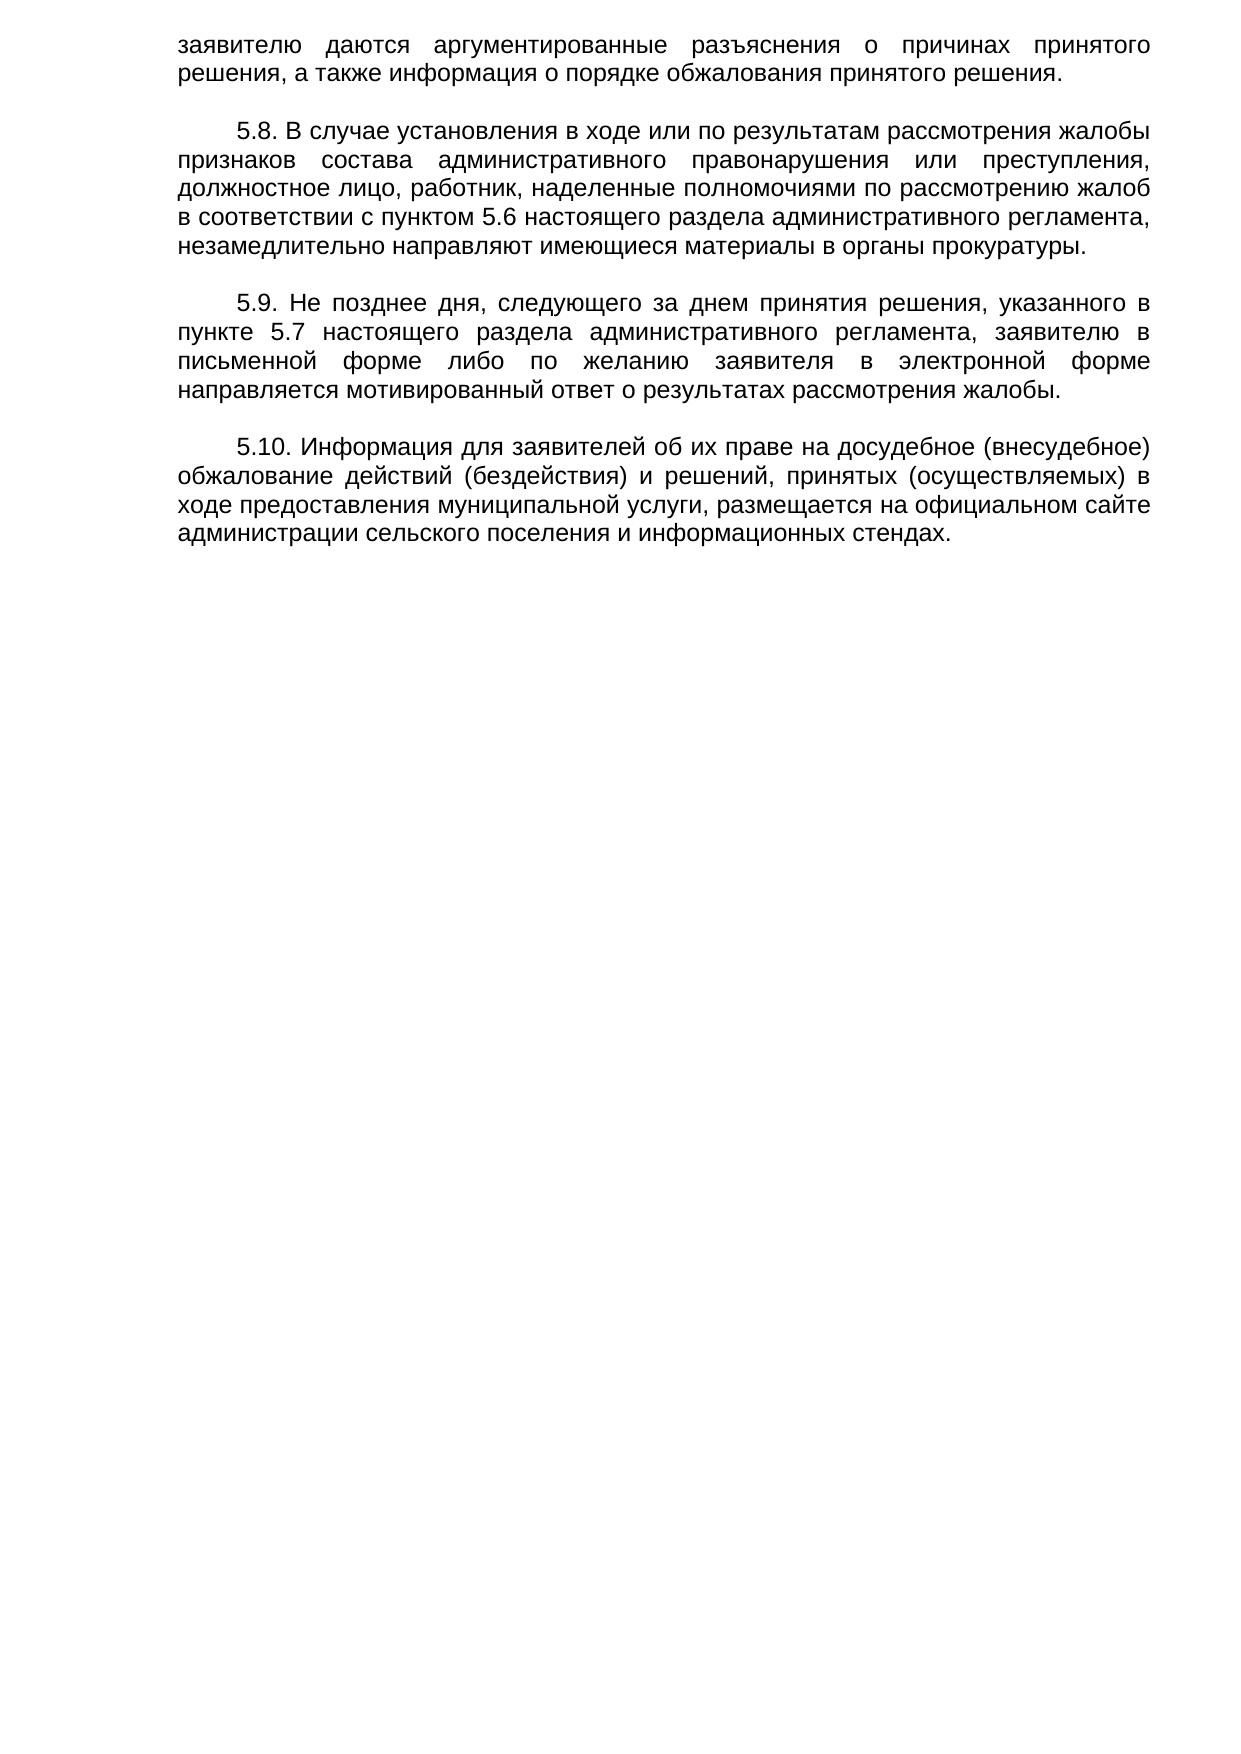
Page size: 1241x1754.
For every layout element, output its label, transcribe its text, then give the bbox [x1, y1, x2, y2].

text 5.9. Не позднее дня, следующего за днем принятия решения, указанного в пункте 5.7 настоящего раздела административного регламента, заявителю в письменной форме либо по желанию заявителя в электронной форме направляется мотивированный ответ о результатах рассмотрения жалобы. [177, 288, 1152, 403]
text 5.10. Информация для заявителей об их праве на досудебное (внесудебное) обжалование действий (бездействия) и решений, принятых (осуществляемых) в ходе предоставления муниципальной услуги, размещается на официальном сайте администрации сельского поселения и информационных стендах. [177, 432, 1152, 547]
text 5.8. В случае установления в ходе или по результатам рассмотрения жалобы признаков состава административного правонарушения или преступления, должностное лицо, работник, наделенные полномочиями по рассмотрению жалоб в соответствии с пунктом 5.6 настоящего раздела административного регламента, незамедлительно направляют имеющиеся материалы в органы прокуратуры. [177, 116, 1152, 259]
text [177, 29, 1152, 87]
